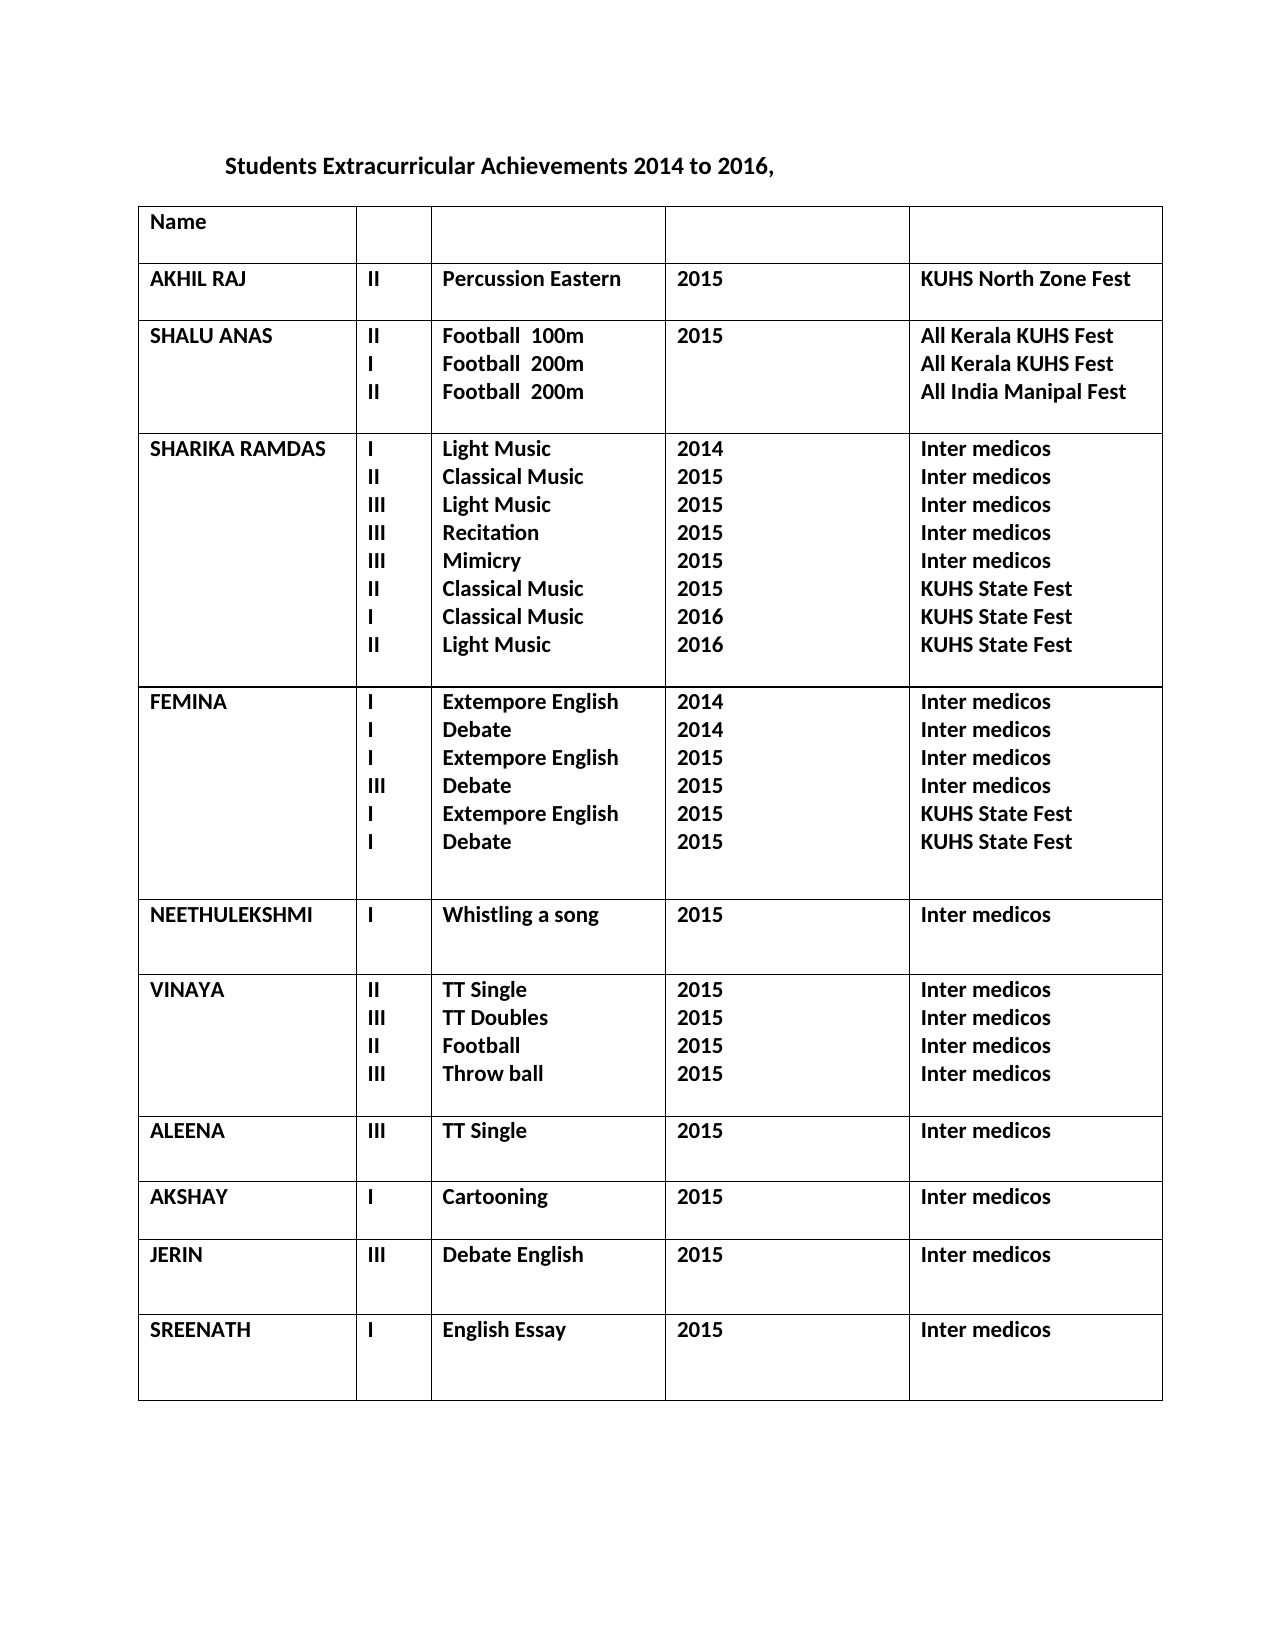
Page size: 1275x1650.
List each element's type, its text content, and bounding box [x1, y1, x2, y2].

table_cell TT Single TT Doubles Football Throw ball [432, 975, 665, 1116]
table_cell 2015 [666, 1240, 909, 1314]
table_cell Inter medicos [910, 1117, 1162, 1181]
table_cell Inter medicos [910, 1315, 1162, 1400]
table_cell 2015 [666, 1182, 909, 1239]
table_cell Cartooning [432, 1182, 665, 1239]
table_cell SHALU ANAS [139, 321, 356, 433]
table_header Name [139, 207, 356, 263]
table_cell 2015 2015 2015 2015 [666, 975, 909, 1116]
table_cell Inter medicos Inter medicos Inter medicos Inter medicos Inter medicos KUHS State Fest KUHS State Fest KUHS State Fest [910, 434, 1162, 686]
table_cell II I II [357, 321, 431, 433]
table_cell I [357, 1182, 431, 1239]
table_cell 2015 [666, 1315, 909, 1400]
table_header [910, 207, 1162, 263]
table_header [432, 207, 665, 263]
table_cell TT Single [432, 1117, 665, 1181]
table_cell NEETHULEKSHMI [139, 900, 356, 974]
table_cell 2015 [666, 1117, 909, 1181]
table_cell ALEENA [139, 1117, 356, 1181]
table_cell Debate English [432, 1240, 665, 1314]
table_cell AKHIL RAJ [139, 264, 356, 320]
table_cell 2014 2014 2015 2015 2015 2015 [666, 688, 909, 899]
table_cell III [357, 1240, 431, 1314]
table_cell I I I III I I [357, 688, 431, 899]
table_cell II [357, 264, 431, 320]
table_cell Inter medicos [910, 1182, 1162, 1239]
table_cell 2015 [666, 900, 909, 974]
table_cell 2015 [666, 264, 909, 320]
table_cell VINAYA [139, 975, 356, 1116]
table_cell Light Music Classical Music Light Music Recitation Mimicry Classical Music Classical Music Light Music [432, 434, 665, 686]
table_header [666, 207, 909, 263]
table_cell Percussion Eastern [432, 264, 665, 320]
table_cell Inter medicos [910, 900, 1162, 974]
table_cell Inter medicos Inter medicos Inter medicos Inter medicos [910, 975, 1162, 1116]
table_cell II III II III [357, 975, 431, 1116]
table_cell All Kerala KUHS Fest All Kerala KUHS Fest All India Manipal Fest [910, 321, 1162, 433]
table_cell I [357, 1315, 431, 1400]
table_cell 2014 2015 2015 2015 2015 2015 2016 2016 [666, 434, 909, 686]
table_cell SHARIKA RAMDAS [139, 434, 356, 686]
table_cell I II III III III II I II [357, 434, 431, 686]
table_header [357, 207, 431, 263]
table_cell Extempore English Debate Extempore English Debate Extempore English Debate [432, 688, 665, 899]
text Students Extracurricular Achievements 2014 to 2016, [150, 150, 1125, 181]
table_cell 2015 [666, 321, 909, 433]
table_cell Inter medicos Inter medicos Inter medicos Inter medicos KUHS State Fest KUHS State Fest [910, 688, 1162, 899]
table_cell FEMINA [139, 688, 356, 899]
table_cell SREENATH [139, 1315, 356, 1400]
table_cell I [357, 900, 431, 974]
table_cell Football 100m Football 200m Football 200m [432, 321, 665, 433]
table_cell KUHS North Zone Fest [910, 264, 1162, 320]
table_cell Inter medicos [910, 1240, 1162, 1314]
table_cell III [357, 1117, 431, 1181]
table_cell English Essay [432, 1315, 665, 1400]
table_cell JERIN [139, 1240, 356, 1314]
table_cell Whistling a song [432, 900, 665, 974]
table_cell AKSHAY [139, 1182, 356, 1239]
